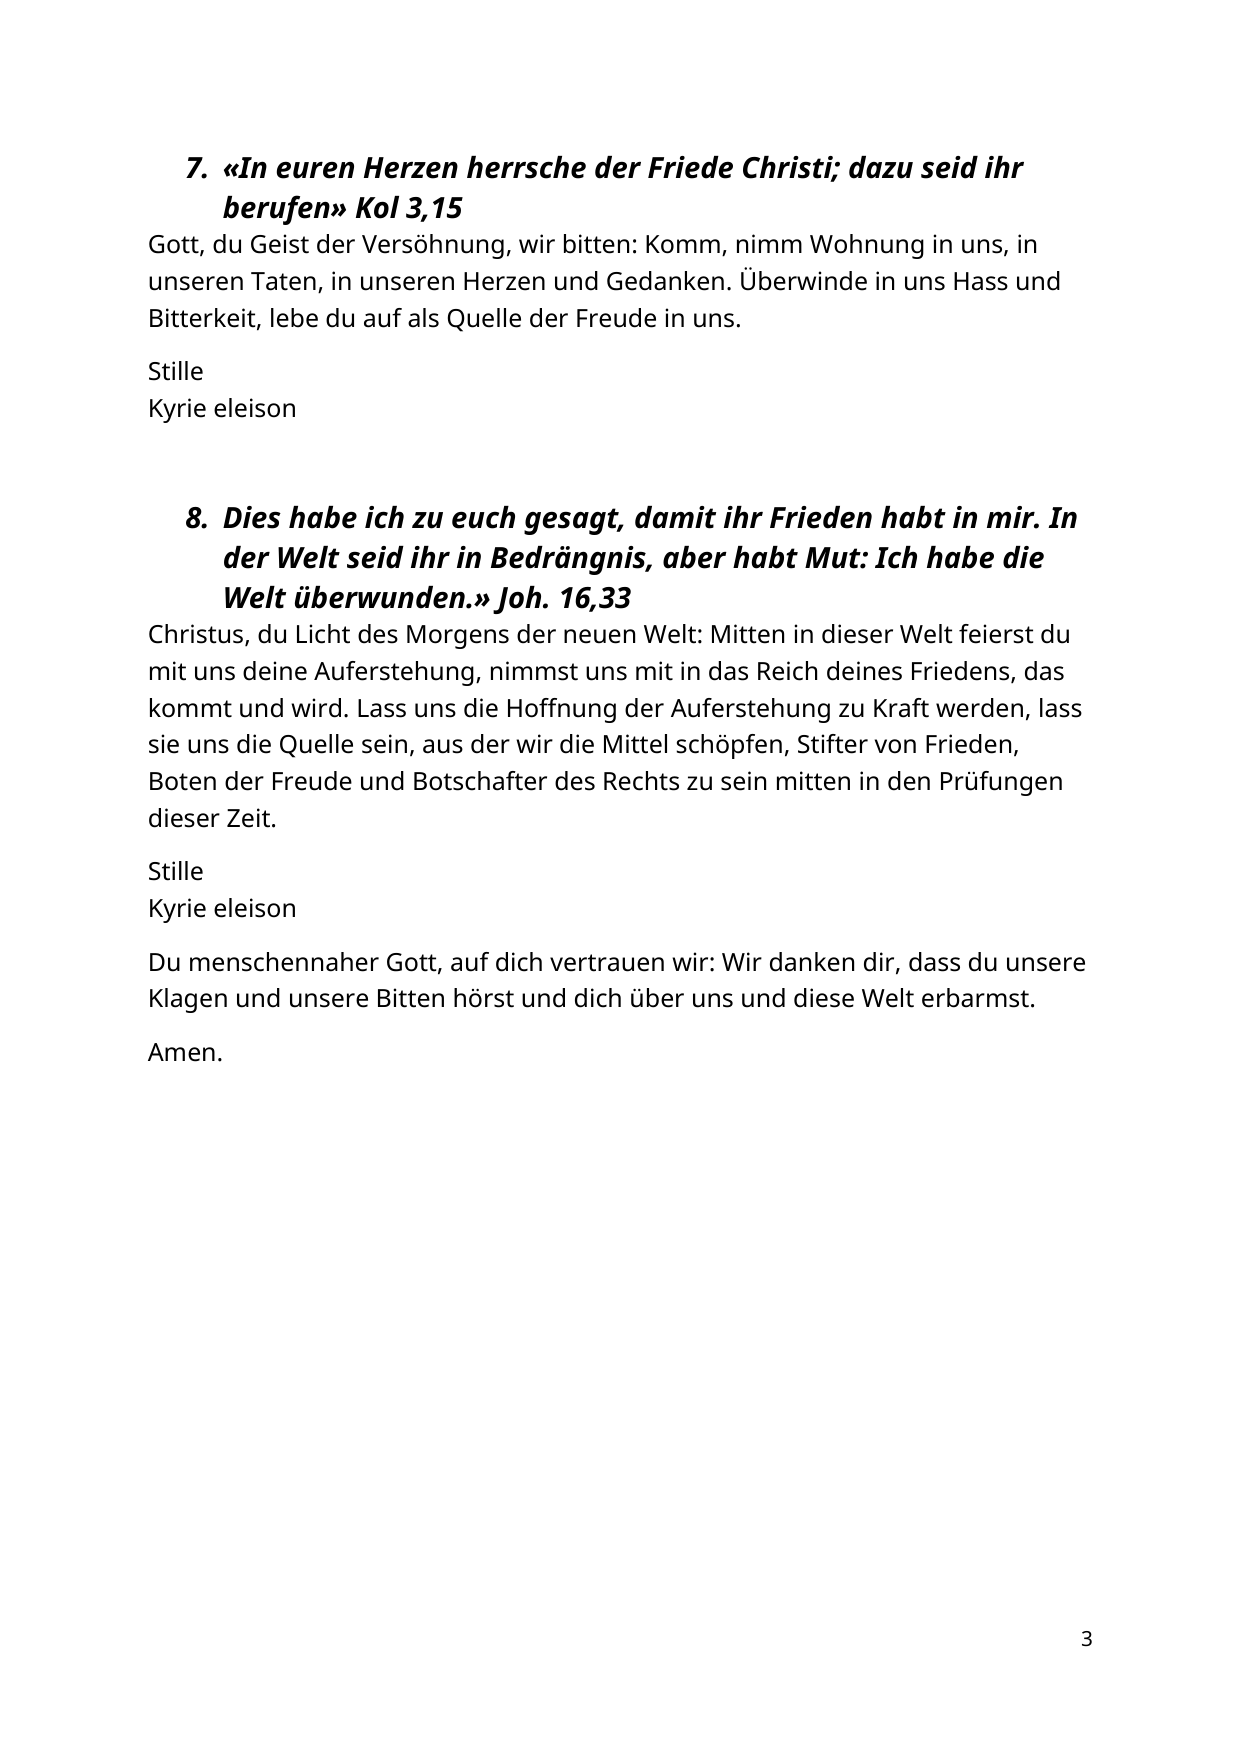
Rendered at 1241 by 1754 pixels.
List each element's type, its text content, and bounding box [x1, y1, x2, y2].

text Amen. [148, 1034, 1093, 1068]
text Stille Kyrie eleison [148, 854, 1093, 925]
list «In euren Herzen herrsche der Friede Christi; dazu seid ihr berufen» Kol 3,15 [185, 148, 1093, 227]
text Christus, du Licht des Morgens der neuen Welt: Mitten in dieser Welt feierst du mit uns deine Auferstehung, nimmst uns mit in das Reich deines Friedens, das kommt und wird. Lass uns die Hoffnung der Auferstehung zu Kraft werden, lass sie uns die Quelle sein, aus der wir die Mittel schöpfen, Stifter von Frieden, Boten der Freude und Botschafter des Rechts zu sein mitten in den Prüfungen dieser Zeit. [148, 617, 1093, 834]
text Gott, du Geist der Versöhnung, wir bitten: Komm, nimm Wohnung in uns, in unseren Taten, in unseren Herzen und Gedanken. Überwinde in uns Hass und Bitterkeit, lebe du auf als Quelle der Freude in uns. [148, 227, 1093, 334]
list Dies habe ich zu euch gesagt, damit ihr Frieden habt in mir. In der Welt seid ihr in Bedrängnis, aber habt Mut: Ich habe die Welt überwunden.» Joh. 16,33 [185, 498, 1093, 617]
text Stille Kyrie eleison [148, 354, 1093, 425]
text Du menschennaher Gott, auf dich vertrauen wir: Wir danken dir, dass du unsere Klagen und unsere Bitten hörst und dich über uns und diese Welt erbarmst. [148, 944, 1093, 1015]
